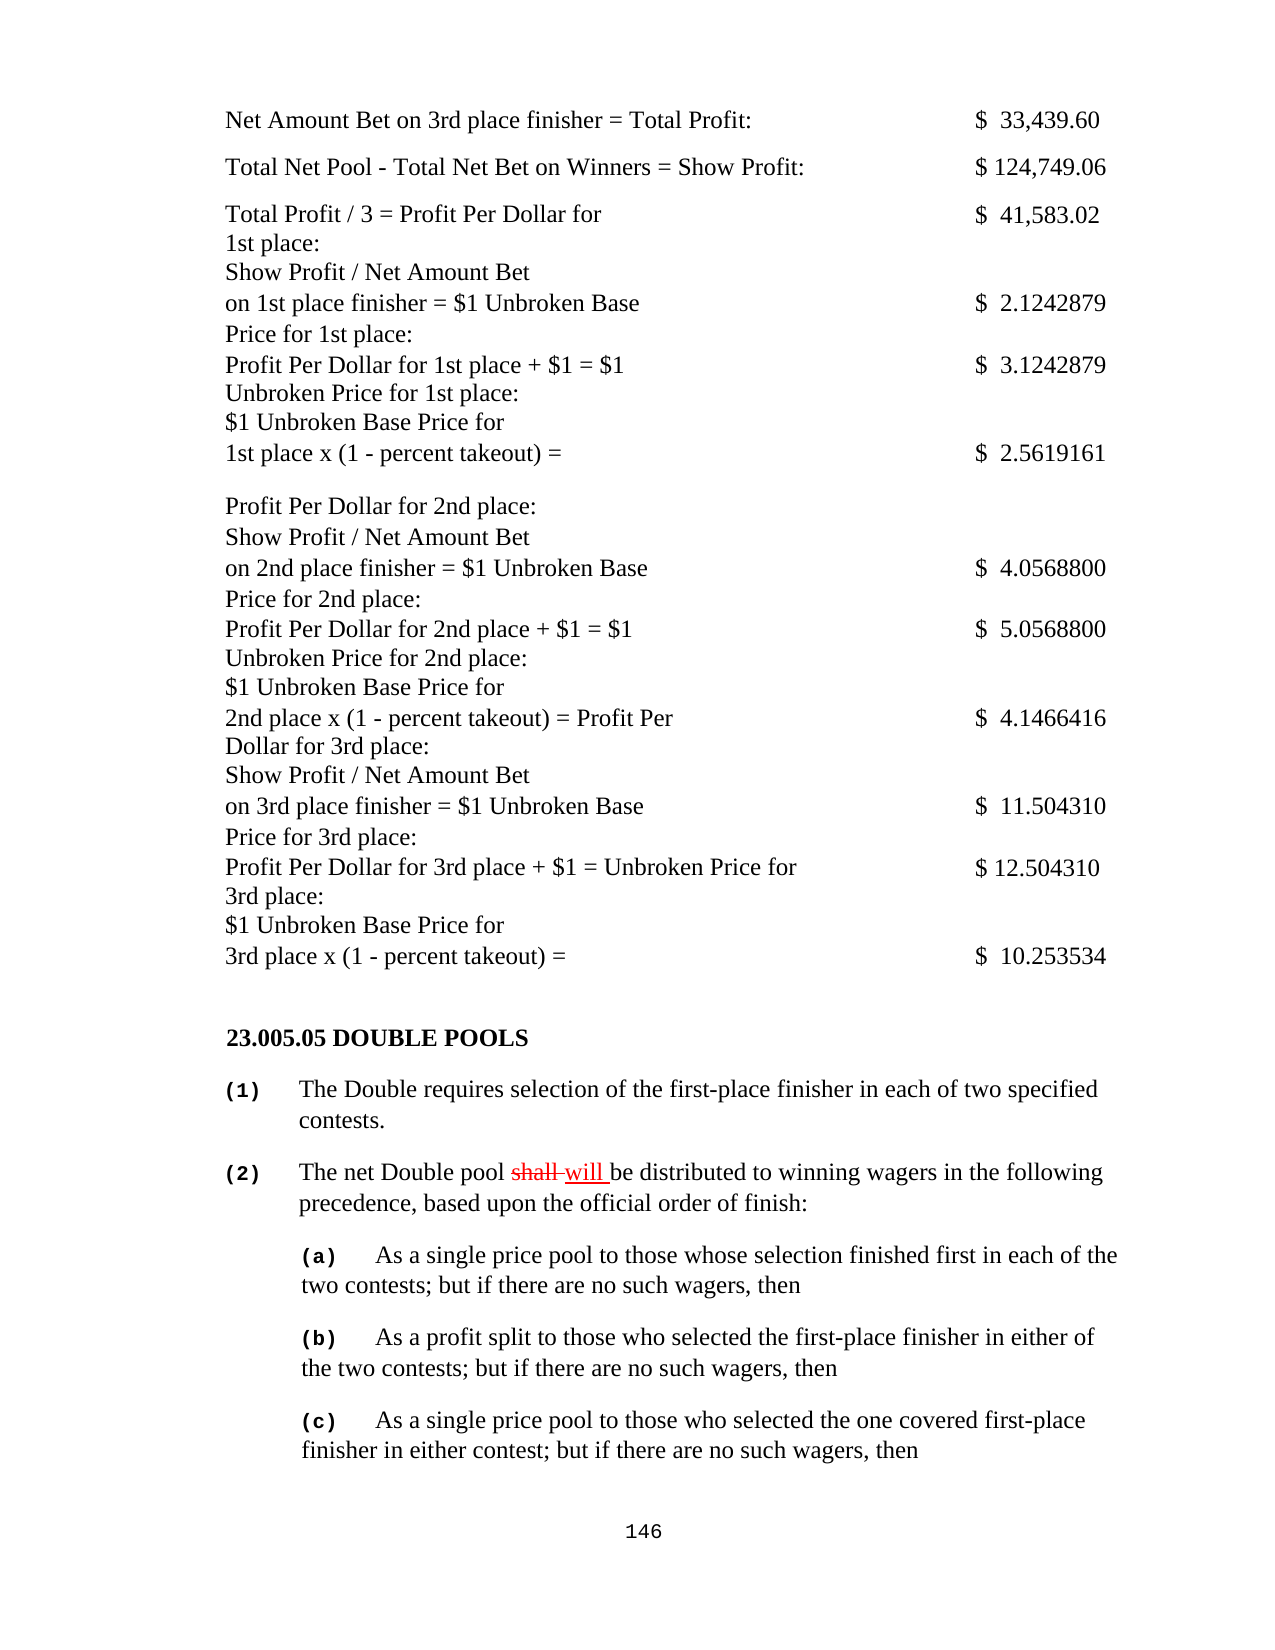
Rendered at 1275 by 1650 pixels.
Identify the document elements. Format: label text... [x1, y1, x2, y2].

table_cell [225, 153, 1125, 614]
list The Double requires selection of the first-place finisher in each of two specified contests. [223, 1074, 1125, 1134]
list As a single price pool to those whose selection finished first in each of the two contests; but if there are no such wagers, then [300, 1240, 1125, 1299]
list The net Double pool shall will be distributed to winning wagers in the following precedence, based upon the official order of finish: [223, 1157, 1125, 1216]
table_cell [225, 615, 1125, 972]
list As a profit split to those who selected the first-place finisher in either of the two contests; but if there are no such wagers, then [300, 1322, 1125, 1382]
text 23.005.05 DOUBLE POOLS [226, 1023, 1125, 1052]
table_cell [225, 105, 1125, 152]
list As a single price pool to those who selected the one covered first-place finisher in either contest; but if there are no such wagers, then [300, 1405, 1125, 1464]
